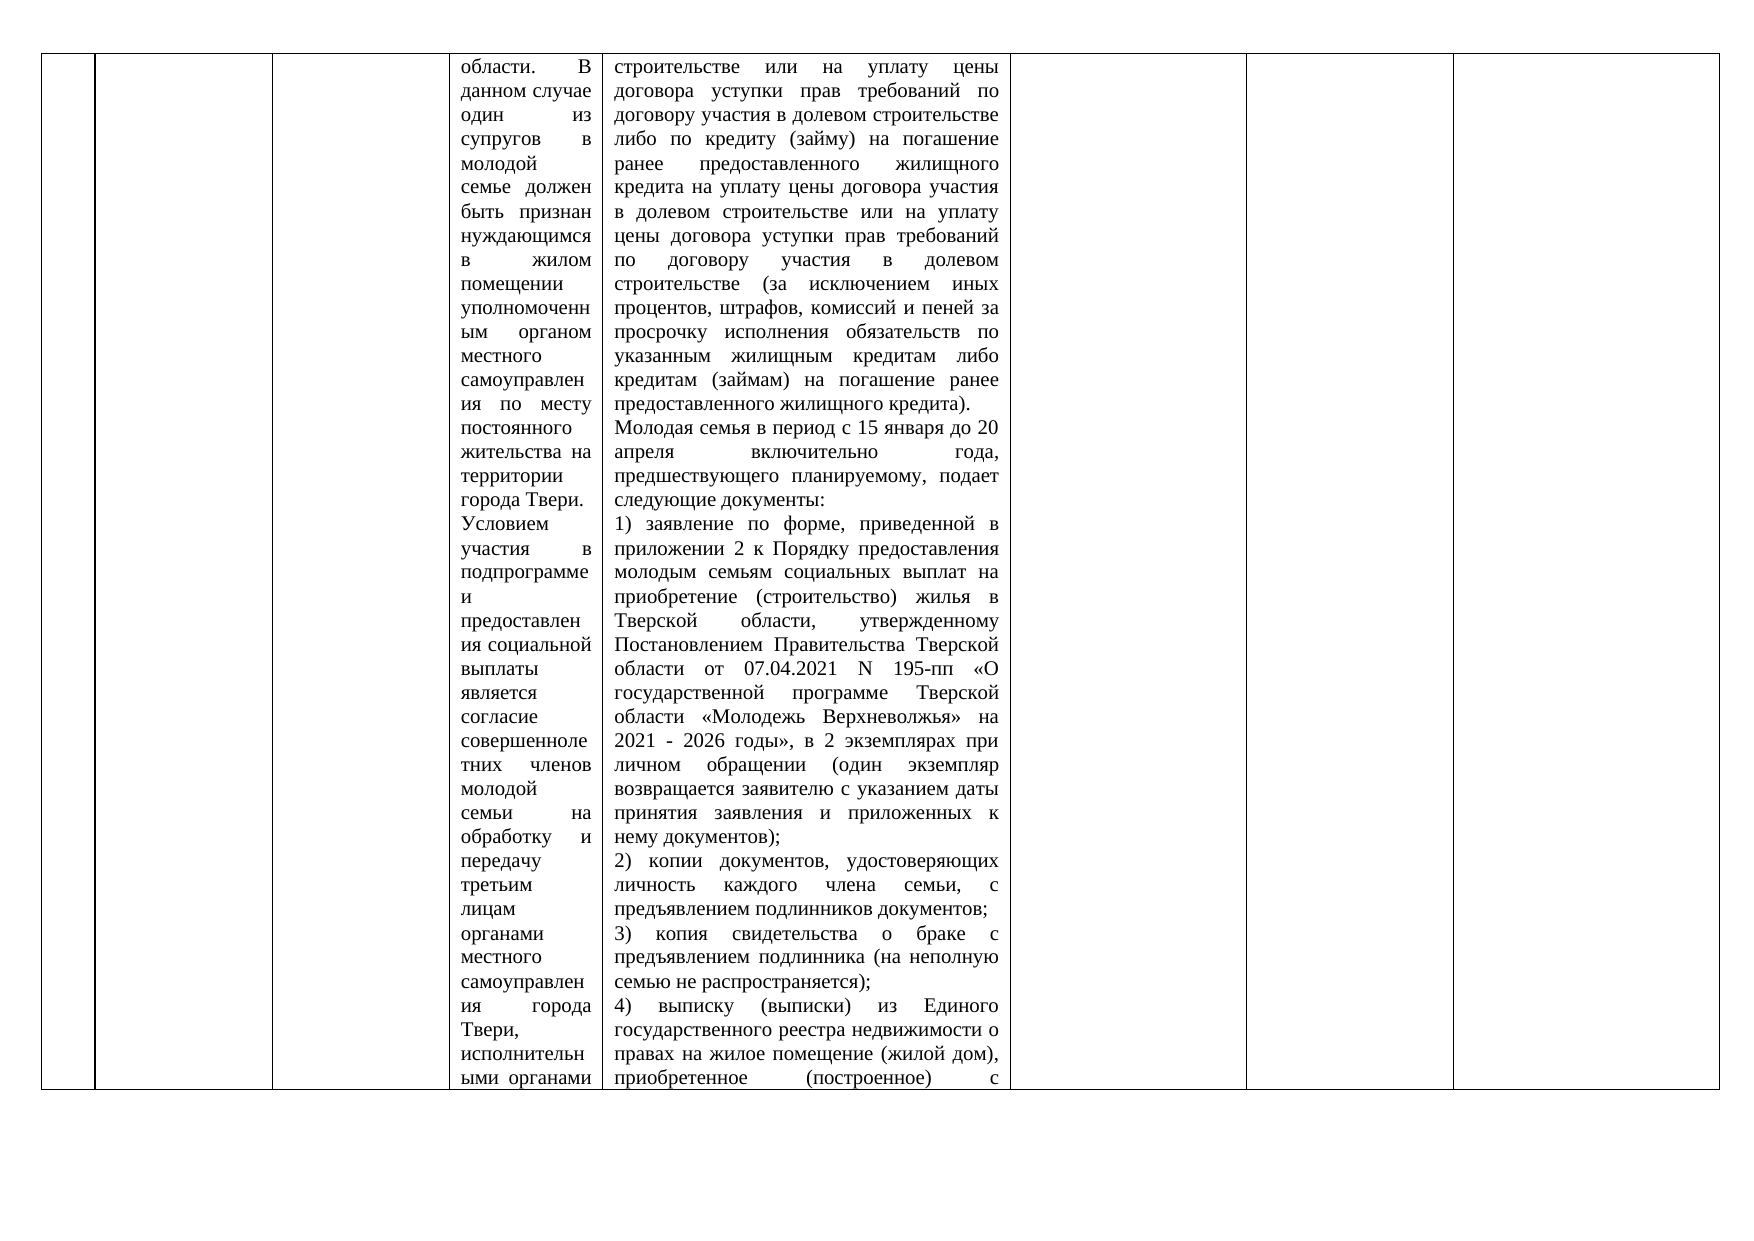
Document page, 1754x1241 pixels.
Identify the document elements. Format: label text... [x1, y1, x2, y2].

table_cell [603, 54, 1010, 1089]
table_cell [1011, 54, 1246, 1089]
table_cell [273, 54, 449, 1089]
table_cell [1247, 54, 1453, 1089]
table_cell 9 [42, 54, 94, 1089]
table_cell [450, 54, 602, 1089]
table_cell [1454, 54, 1719, 1089]
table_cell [96, 54, 272, 1089]
